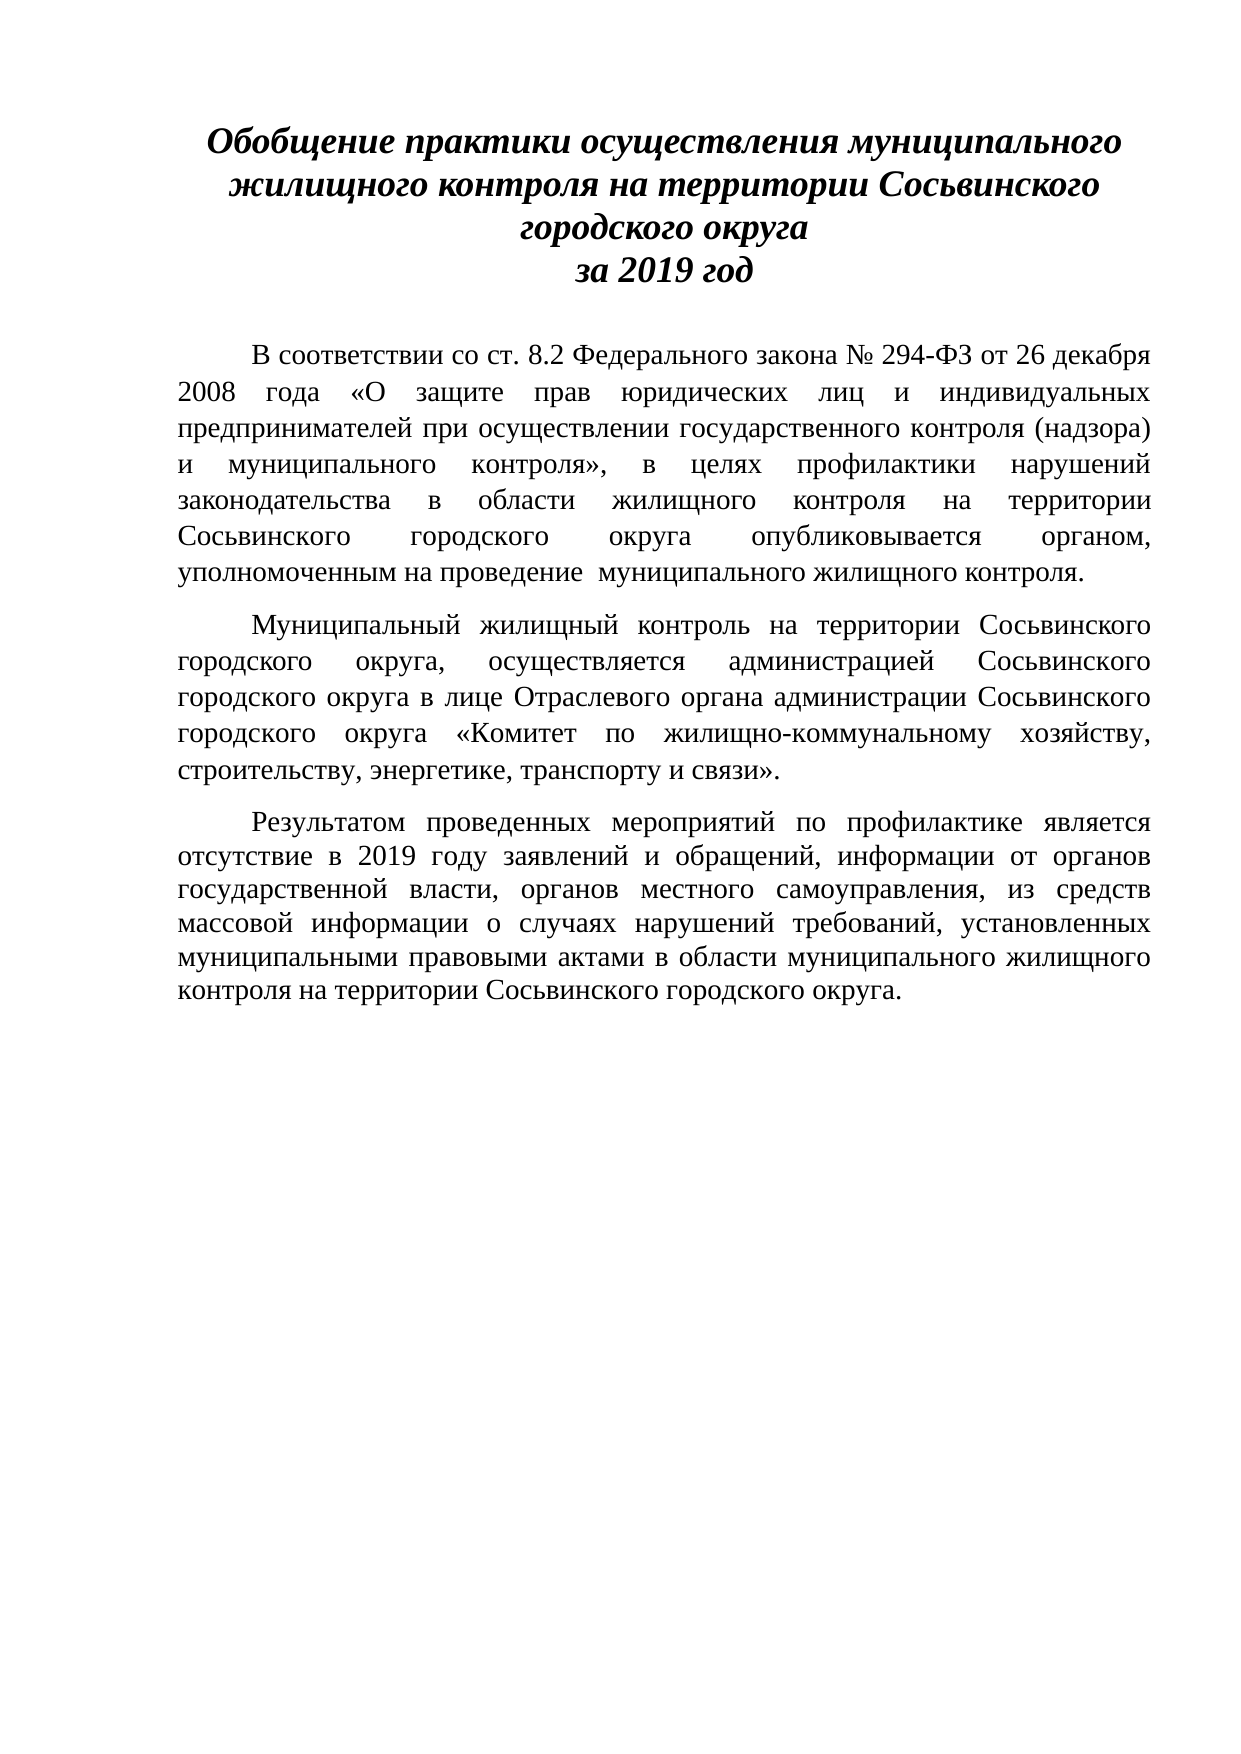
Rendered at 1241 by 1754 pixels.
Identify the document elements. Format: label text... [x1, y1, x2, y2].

text за 2019 год [177, 247, 1152, 291]
text Обобщение практики осуществления муниципального жилищного контроля на территории Сосьвинского городского округа [177, 118, 1152, 247]
text Муниципальный жилищный контроль на территории Сосьвинского городского округа, осуществляется администрацией Сосьвинского городского округа в лице Отраслевого органа администрации Сосьвинского городского округа «Комитет по жилищно-коммунальному хозяйству, строительству, энергетике, транспорту и связи». [177, 607, 1152, 785]
text В соответствии со ст. 8.2 Федерального закона № 294-ФЗ от 26 декабря 2008 года «О защите прав юридических лиц и индивидуальных предпринимателей при осуществлении государственного контроля (надзора) и муниципального контроля», в целях профилактики нарушений законодательства в области жилищного контроля на территории Сосьвинского городского округа опубликовывается органом, уполномоченным на проведение муниципального жилищного контроля. [177, 337, 1152, 588]
text Результатом проведенных мероприятий по профилактике является отсутствие в 2019 году заявлений и обращений, информации от органов государственной власти, органов местного самоуправления, из средств массовой информации о случаях нарушений требований, установленных муниципальными правовыми актами в области муниципального жилищного контроля на территории Сосьвинского городского округа. [177, 804, 1152, 1006]
